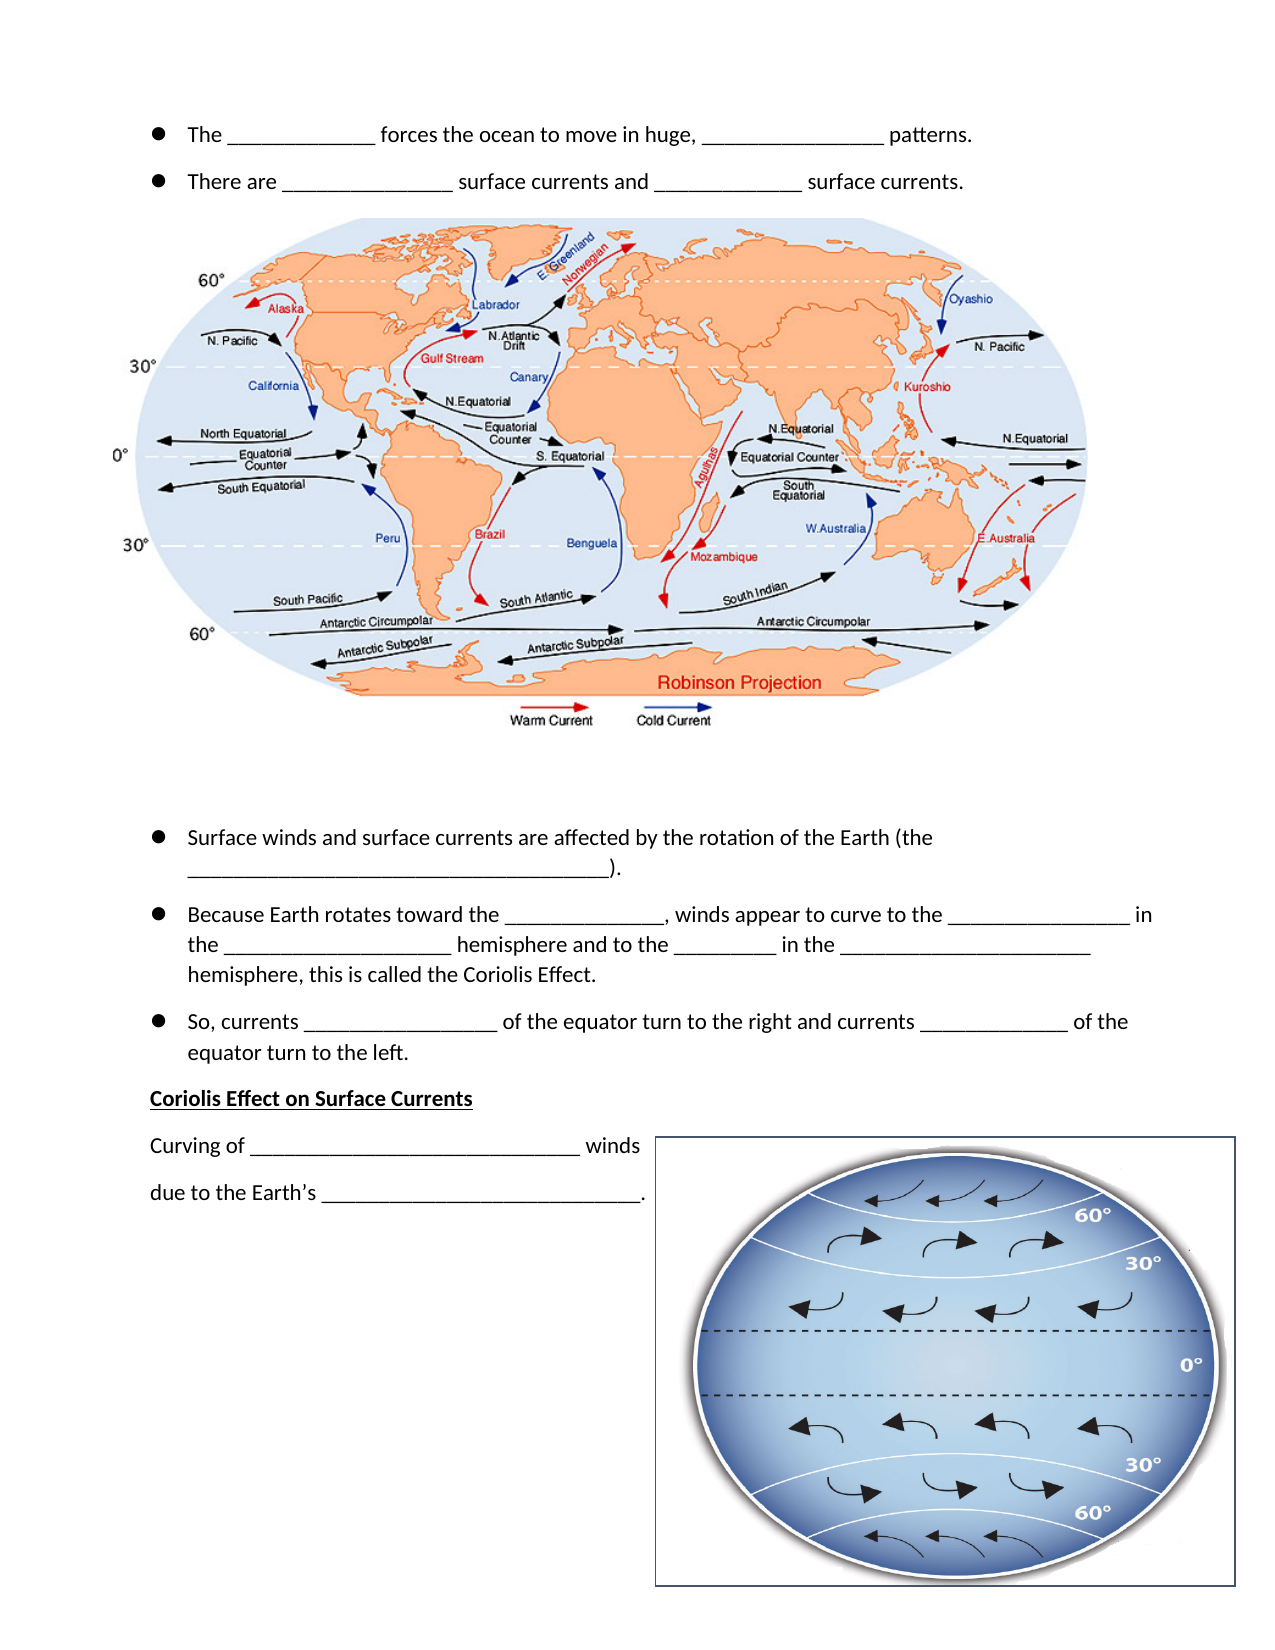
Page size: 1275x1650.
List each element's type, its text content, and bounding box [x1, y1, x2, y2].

list Because Earth rotates toward the ______________, winds appear to curve to the ________________ in the ____________________ hemisphere and to the _________ in the ______________________ hemisphere, this is called the Coriolis Effect. [150, 900, 1162, 989]
list So, currents _________________ of the equator turn to the right and currents _____________ of the equator turn to the left. [150, 1007, 1162, 1066]
text Curving of _____________________________ winds [150, 1131, 1162, 1159]
picture [656, 1138, 1234, 1585]
text due to the Earth’s ____________________________. [150, 1178, 1162, 1206]
list The _____________ forces the ocean to move in huge, ________________ patterns. [150, 120, 1162, 148]
list Surface winds and surface currents are affected by the rotation of the Earth (the _____________________________________). [150, 823, 1162, 881]
list There are _______________ surface currents and _____________ surface currents. [150, 167, 1162, 195]
picture [112, 218, 1088, 728]
text Coriolis Effect on Surface Currents [150, 1084, 1162, 1113]
